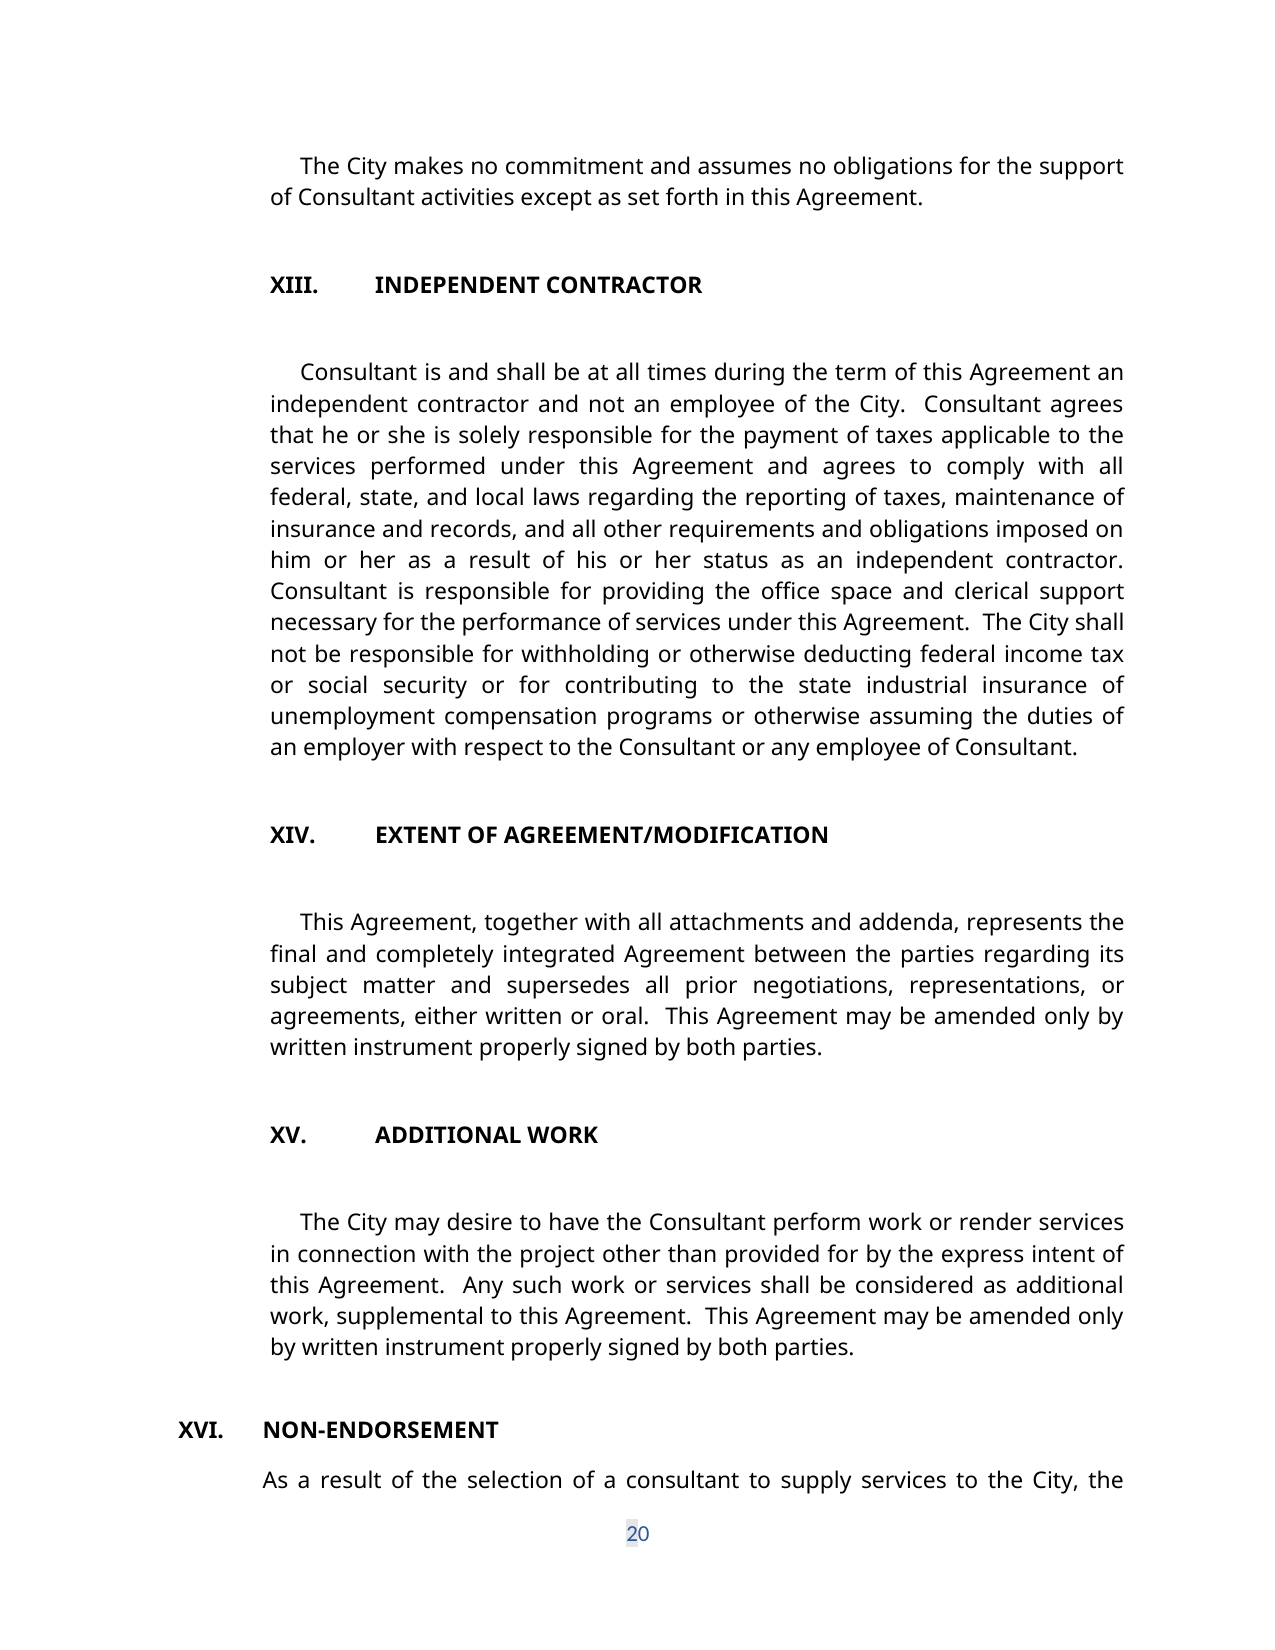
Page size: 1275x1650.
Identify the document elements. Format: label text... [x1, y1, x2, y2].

text This Agreement, together with all attachments and addenda, represents the final and completely integrated Agreement between the parties regarding its subject matter and supersedes all prior negotiations, representations, or agreements, either written or oral. This Agreement may be amended only by written instrument properly signed by both parties. [150, 906, 1125, 1062]
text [178, 1444, 1125, 1494]
text XVI. NON-ENDORSEMENT [178, 1419, 1125, 1444]
text XV. ADDITIONAL WORK [150, 1119, 1125, 1150]
text The City may desire to have the Consultant perform work or render services in connection with the project other than provided for by the express intent of this Agreement. Any such work or services shall be considered as additional work, supplemental to this Agreement. This Agreement may be amended only by written instrument properly signed by both parties. [150, 1206, 1125, 1362]
text The City makes no commitment and assumes no obligations for the support of Consultant activities except as set forth in this Agreement. [150, 150, 1125, 212]
text XIII. INDEPENDENT CONTRACTOR [150, 269, 1125, 300]
text XIV. EXTENT OF AGREEMENT/MODIFICATION [150, 819, 1125, 850]
text Consultant is and shall be at all times during the term of this Agreement an independent contractor and not an employee of the City. Consultant agrees that he or she is solely responsible for the payment of taxes applicable to the services performed under this Agreement and agrees to comply with all federal, state, and local laws regarding the reporting of taxes, maintenance of insurance and records, and all other requirements and obligations imposed on him or her as a result of his or her status as an independent contractor. Consultant is responsible for providing the office space and clerical support necessary for the performance of services under this Agreement. The City shall not be responsible for withholding or otherwise deducting federal income tax or social security or for contributing to the state industrial insurance of unemployment compensation programs or otherwise assuming the duties of an employer with respect to the Consultant or any employee of Consultant. [150, 356, 1125, 762]
